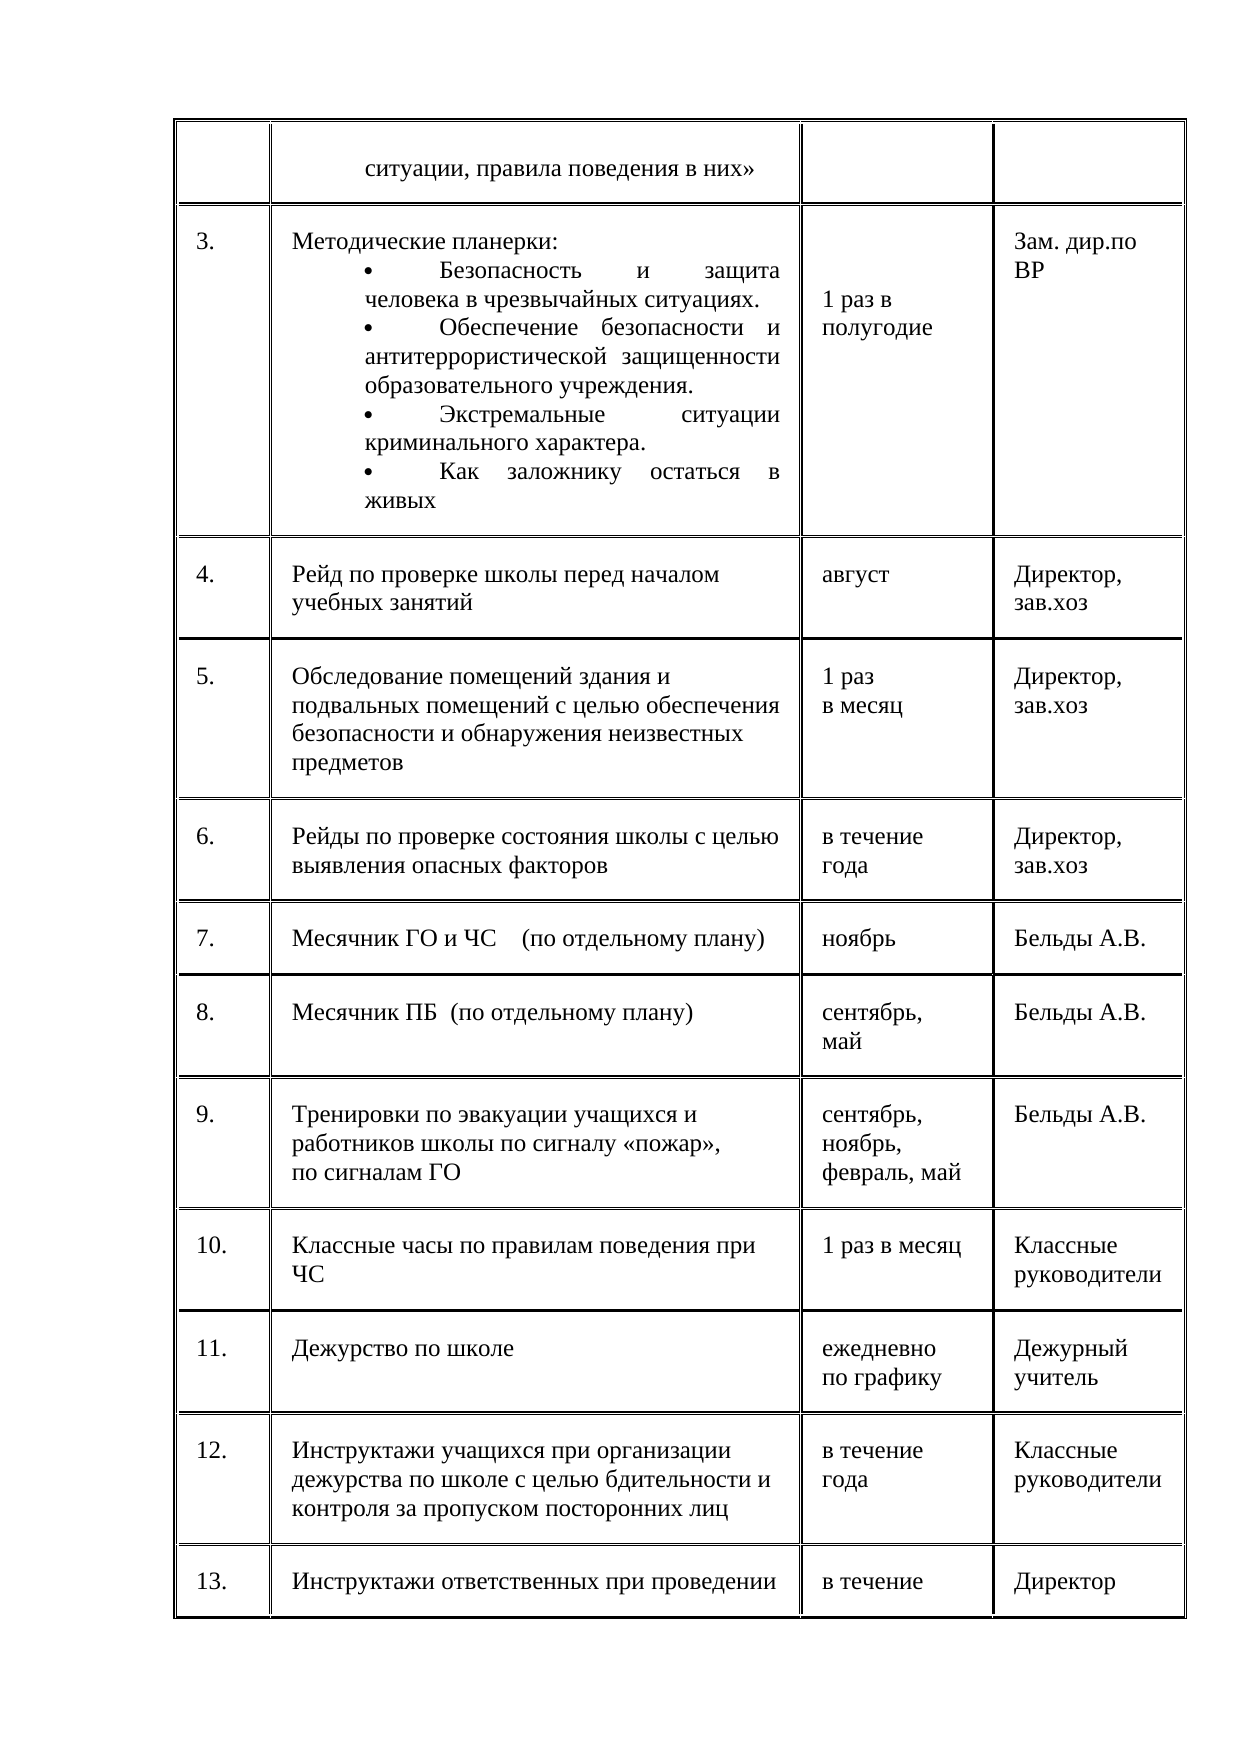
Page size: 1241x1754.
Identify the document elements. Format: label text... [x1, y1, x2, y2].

table_cell 2. [177, 122, 271, 202]
table_cell Классные руководители [995, 1206, 1184, 1309]
table_cell 3. [177, 202, 269, 534]
table_cell 5. [177, 637, 269, 797]
table_cell 9. [177, 1075, 269, 1206]
table_cell ежедневно по графику [803, 1312, 992, 1411]
table_cell 13. [177, 1543, 271, 1616]
table_cell 1 раз в полугодие [803, 206, 992, 534]
table_cell Директор, зав.хоз [995, 535, 1184, 637]
table_cell сентябрь январь [801, 120, 993, 202]
table_cell Бельды А.В. [995, 899, 1184, 973]
table_cell Директор, зав.хоз [995, 637, 1184, 797]
table_cell в течение года [803, 1415, 992, 1542]
table_cell в течение года [803, 800, 992, 899]
table_cell 10. [177, 1206, 269, 1309]
table_cell август [803, 538, 992, 637]
table_cell Бельды А.В. [995, 1075, 1184, 1206]
table_cell Классные руководители [995, 1411, 1184, 1542]
table_cell Обследование помещений здания и подвальных помещений с целью обеспечения безопасности и обнаружения неизвестных предметов [272, 640, 799, 797]
table_cell в течение года [801, 1546, 993, 1616]
table_cell Методические планерки: Безопасность и защита человека в чрезвычайных ситуациях. Обеспечение безопасности и антитеррористической защищенности образовательного учреждения. Экстремальные ситуации криминального характера. Как заложнику остаться в живых [272, 206, 799, 534]
table_cell Рейд по проверке школы перед началом учебных занятий [272, 538, 799, 637]
table_cell 4. [177, 535, 269, 637]
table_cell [271, 120, 801, 202]
table_cell 11. [177, 1309, 269, 1411]
table_cell Дежурство по школе [272, 1312, 799, 1411]
table_cell Классные часы по правилам поведения при ЧС [272, 1210, 799, 1309]
table_cell 6. [175, 797, 271, 899]
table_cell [271, 1543, 801, 1616]
table_cell сентябрь, май [803, 976, 992, 1075]
table_cell Бельды А.В. [995, 973, 1185, 1075]
table_cell Месячник ПБ (по отдельному плану) [272, 976, 799, 1075]
table_cell ноябрь [803, 903, 992, 973]
table_cell Зам. дир.по ВР [995, 202, 1184, 534]
table_cell 12. [177, 1411, 269, 1542]
table_cell 1 раз в месяц [803, 1210, 992, 1309]
table_cell 8. [175, 973, 269, 1075]
table_cell Месячник ГО и ЧС (по отдельному плану) [272, 903, 799, 973]
table_cell сентябрь, ноябрь, февраль, май [803, 1079, 992, 1206]
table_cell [993, 122, 1184, 202]
table_cell Тренировки по эвакуации учащихся и работников школы по сигналу «пожар», по сигналам ГО [272, 1079, 799, 1206]
table_cell Рейды по проверке состояния школы с целью выявления опасных факторов [272, 800, 799, 899]
table_cell Директор, зав.хоз [993, 797, 1185, 899]
table_cell 1 раз в месяц [803, 640, 992, 797]
table_cell 7. [177, 899, 269, 973]
table_cell Инструктажи учащихся при организации дежурства по школе с целью бдительности и контроля за пропуском посторонних лиц [272, 1415, 799, 1542]
table_cell Директор [993, 1543, 1184, 1616]
table_cell Дежурный учитель [995, 1309, 1184, 1411]
